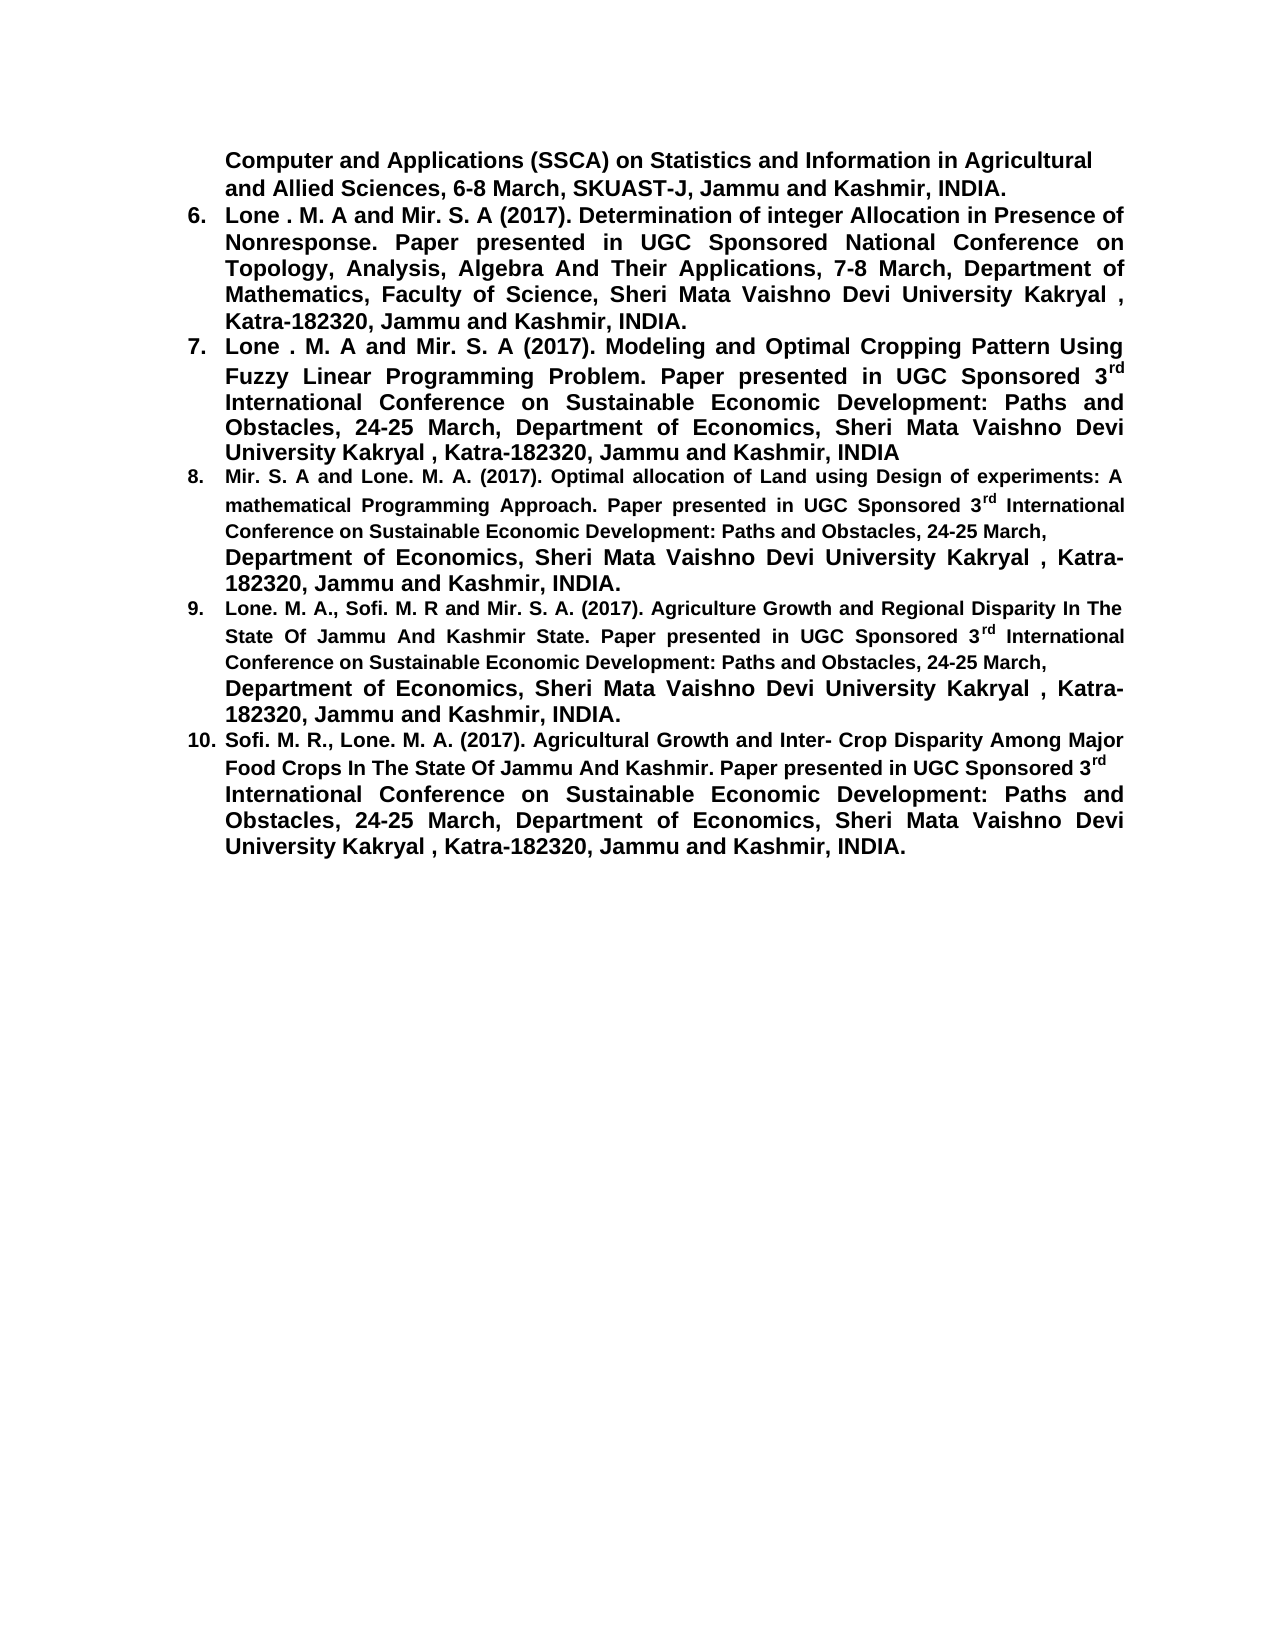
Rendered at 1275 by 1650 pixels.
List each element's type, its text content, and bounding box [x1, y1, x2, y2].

list Lone . M. A and Mir. S. A (2017). Modeling and Optimal Cropping Pattern Using Fuzzy Linear Programming Problem. Paper presented in UGC Sponsored 3rd International Conference on Sustainable Economic Development: Paths and Obstacles, 24-25 March, Department of Economics, Sheri Mata Vaishno Devi University Kakryal , Katra-182320, Jammu and Kashmir, INDIA [187, 334, 1125, 465]
list Sofi. M. R., Lone. M. A. (2017). Agricultural Growth and Inter- Crop Disparity Among Major Food Crops In The State Of Jammu And Kashmir. Paper presented in UGC Sponsored 3rd [187, 727, 1125, 780]
text Department of Economics, Sheri Mata Vaishno Devi University Kakryal , Katra-182320, Jammu and Kashmir, INDIA. [225, 544, 1125, 596]
text Computer and Applications (SSCA) on Statistics and Information in Agricultural and Allied Sciences, 6-8 March, SKUAST-J, Jammu and Kashmir, INDIA. [225, 147, 1125, 201]
list Lone. M. A., Sofi. M. R and Mir. S. A. (2017). Agriculture Growth and Regional Disparity In The State Of Jammu And Kashmir State. Paper presented in UGC Sponsored 3rd International Conference on Sustainable Economic Development: Paths and Obstacles, 24-25 March, [187, 596, 1125, 673]
text Department of Economics, Sheri Mata Vaishno Devi University Kakryal , Katra-182320, Jammu and Kashmir, INDIA. [225, 675, 1125, 727]
text International Conference on Sustainable Economic Development: Paths and Obstacles, 24-25 March, Department of Economics, Sheri Mata Vaishno Devi University Kakryal , Katra-182320, Jammu and Kashmir, INDIA. [225, 781, 1125, 860]
list Lone . M. A and Mir. S. A (2017). Determination of integer Allocation in Presence of Nonresponse. Paper presented in UGC Sponsored National Conference on Topology, Analysis, Algebra And Their Applications, 7-8 March, Department of Mathematics, Faculty of Science, Sheri Mata Vaishno Devi University Kakryal , Katra-182320, Jammu and Kashmir, INDIA. [187, 202, 1125, 334]
list Mir. S. A and Lone. M. A. (2017). Optimal allocation of Land using Design of experiments: A mathematical Programming Approach. Paper presented in UGC Sponsored 3rd International Conference on Sustainable Economic Development: Paths and Obstacles, 24-25 March, [187, 465, 1125, 542]
